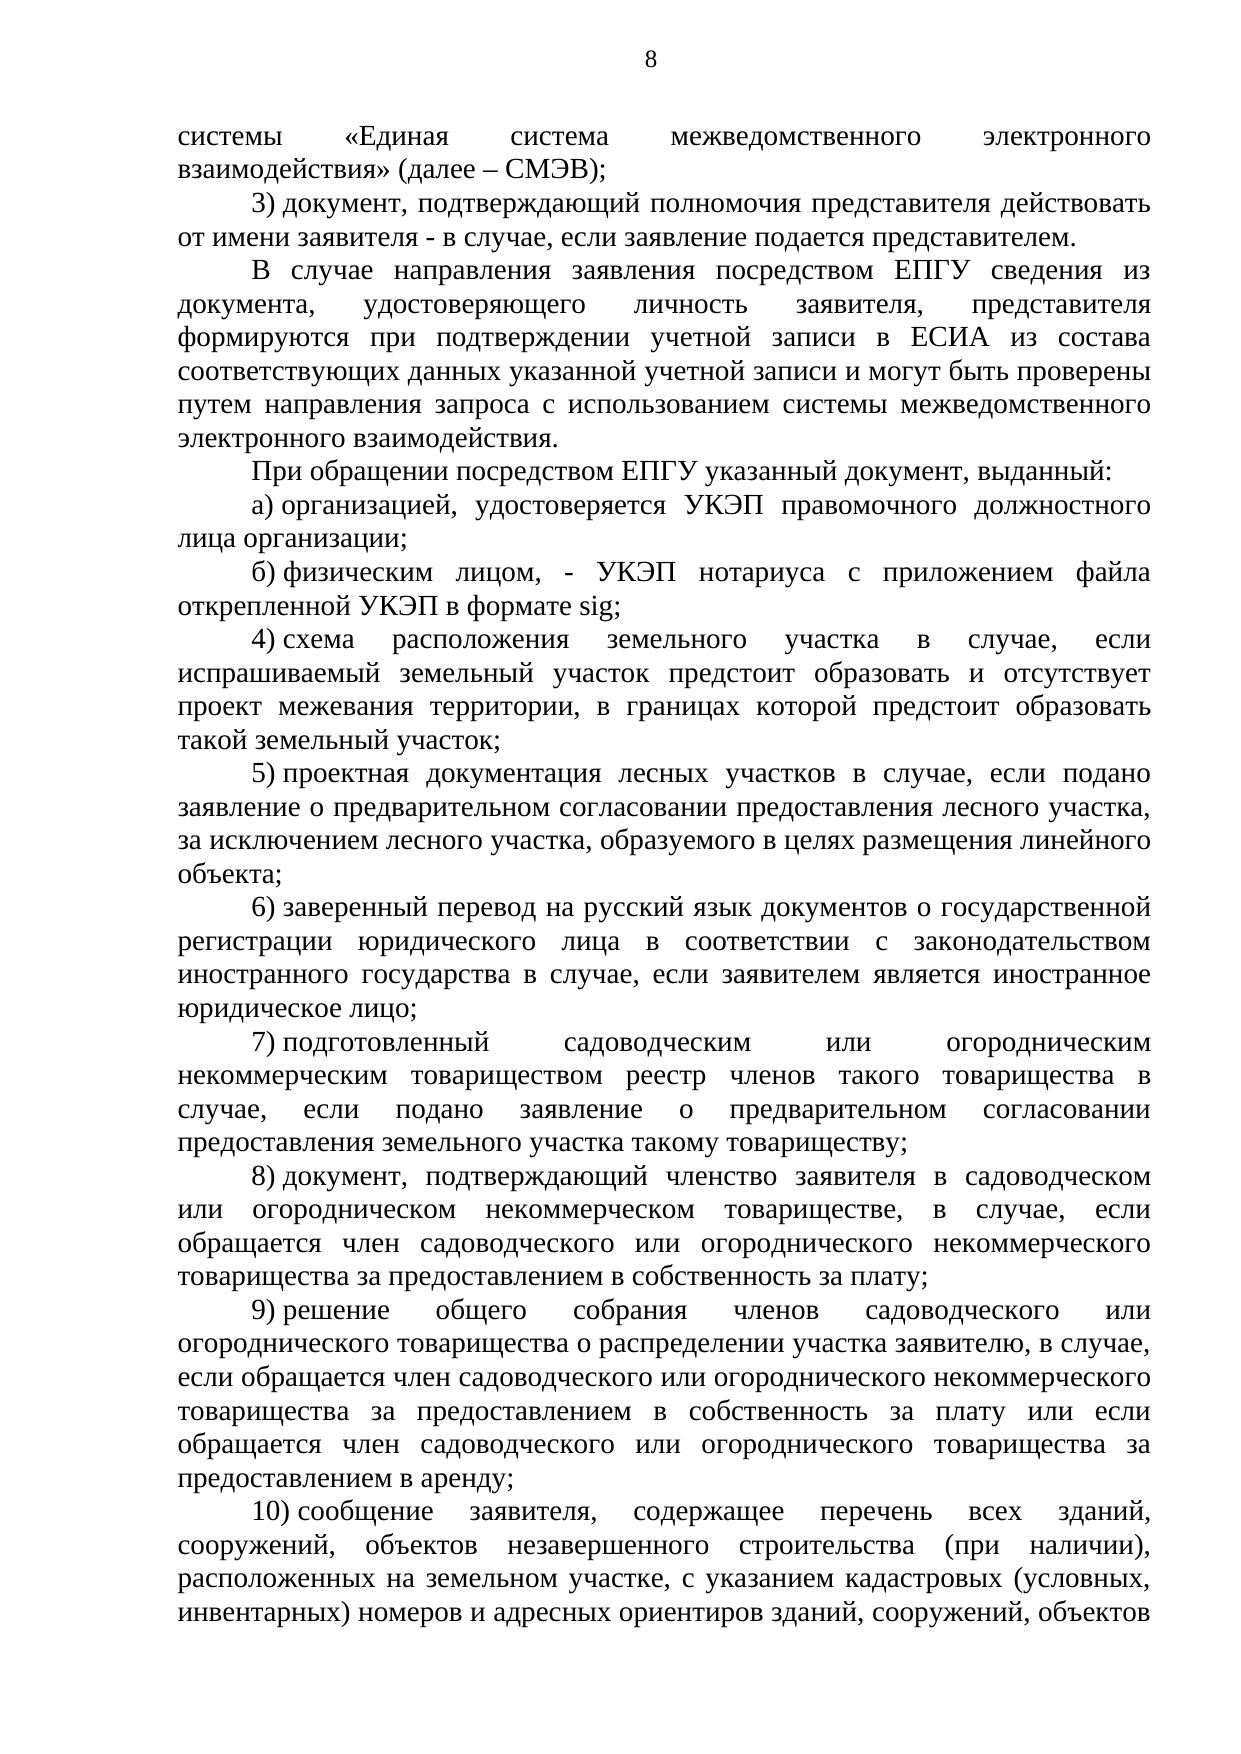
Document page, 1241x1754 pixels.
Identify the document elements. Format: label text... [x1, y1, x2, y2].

text 7) подготовленный садоводческим или огородническим некоммерческим товариществом реестр членов такого товарищества в случае, если подано заявление о предварительном согласовании предоставления земельного участка такому товариществу; [177, 1024, 1152, 1158]
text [177, 1493, 1152, 1627]
text 9) решение общего собрания членов садоводческого или огороднического товарищества о распределении участка заявителю, в случае, если обращается член садоводческого или огороднического некоммерческого товарищества за предоставлением в собственность за плату или если обращается член садоводческого или огороднического товарищества за предоставлением в аренду; [177, 1292, 1152, 1493]
text 8) документ, подтверждающий членство заявителя в садоводческом или огородническом некоммерческом товариществе, в случае, если обращается член садоводческого или огороднического некоммерческого товарищества за предоставлением в собственность за плату; [177, 1158, 1152, 1292]
text При обращении посредством ЕПГУ указанный документ, выданный: [177, 453, 1152, 487]
text 4) схема расположения земельного участка в случае, если испрашиваемый земельный участок предстоит образовать и отсутствует проект межевания территории, в границах которой предстоит образовать такой земельный участок; [177, 621, 1152, 755]
text 5) проектная документация лесных участков в случае, если подано заявление о предварительном согласовании предоставления лесного участка, за исключением лесного участка, образуемого в целях размещения линейного объекта; [177, 755, 1152, 889]
text а) организацией, удостоверяется УКЭП правомочного должностного лица организации; [177, 487, 1152, 554]
text 6) заверенный перевод на русский язык документов о государственной регистрации юридического лица в соответствии с законодательством иностранного государства в случае, если заявителем является иностранное юридическое лицо; [177, 889, 1152, 1024]
text б) физическим лицом, - УКЭП нотариуса с приложением файла открепленной УКЭП в формате sig; [177, 554, 1152, 621]
text В случае направления заявления посредством ЕПГУ сведения из документа, удостоверяющего личность заявителя, представителя формируются при подтверждении учетной записи в ЕСИА из состава соответствующих данных указанной учетной записи и могут быть проверены путем направления запроса с использованием системы межведомственного электронного взаимодействия. [177, 252, 1152, 453]
text 3) документ, подтверждающий полномочия представителя действовать от имени заявителя - в случае, если заявление подается представителем. [177, 185, 1152, 252]
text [177, 118, 1152, 185]
